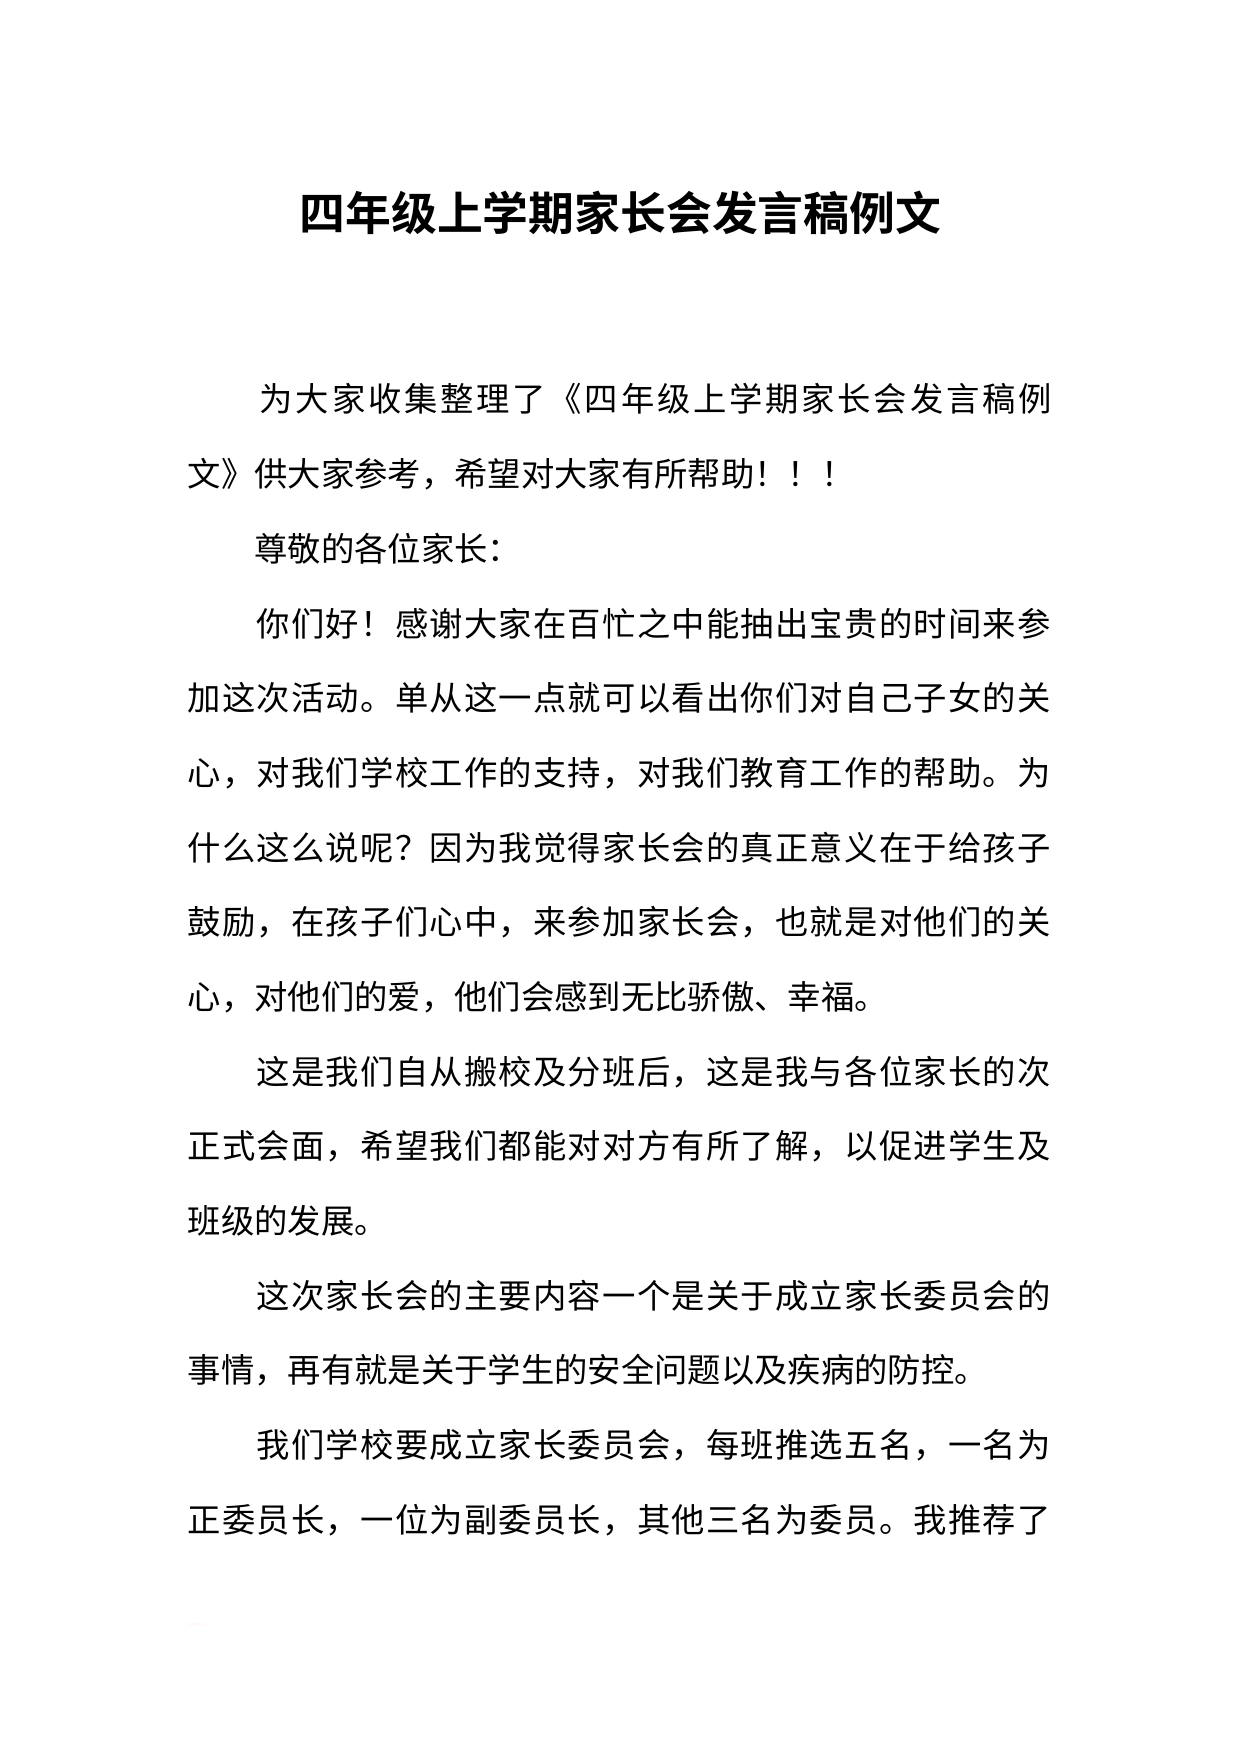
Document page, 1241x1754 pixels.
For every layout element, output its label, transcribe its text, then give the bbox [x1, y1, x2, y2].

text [187, 290, 1053, 1550]
text 四年级上学期家长会发言稿例文 [187, 162, 1053, 259]
